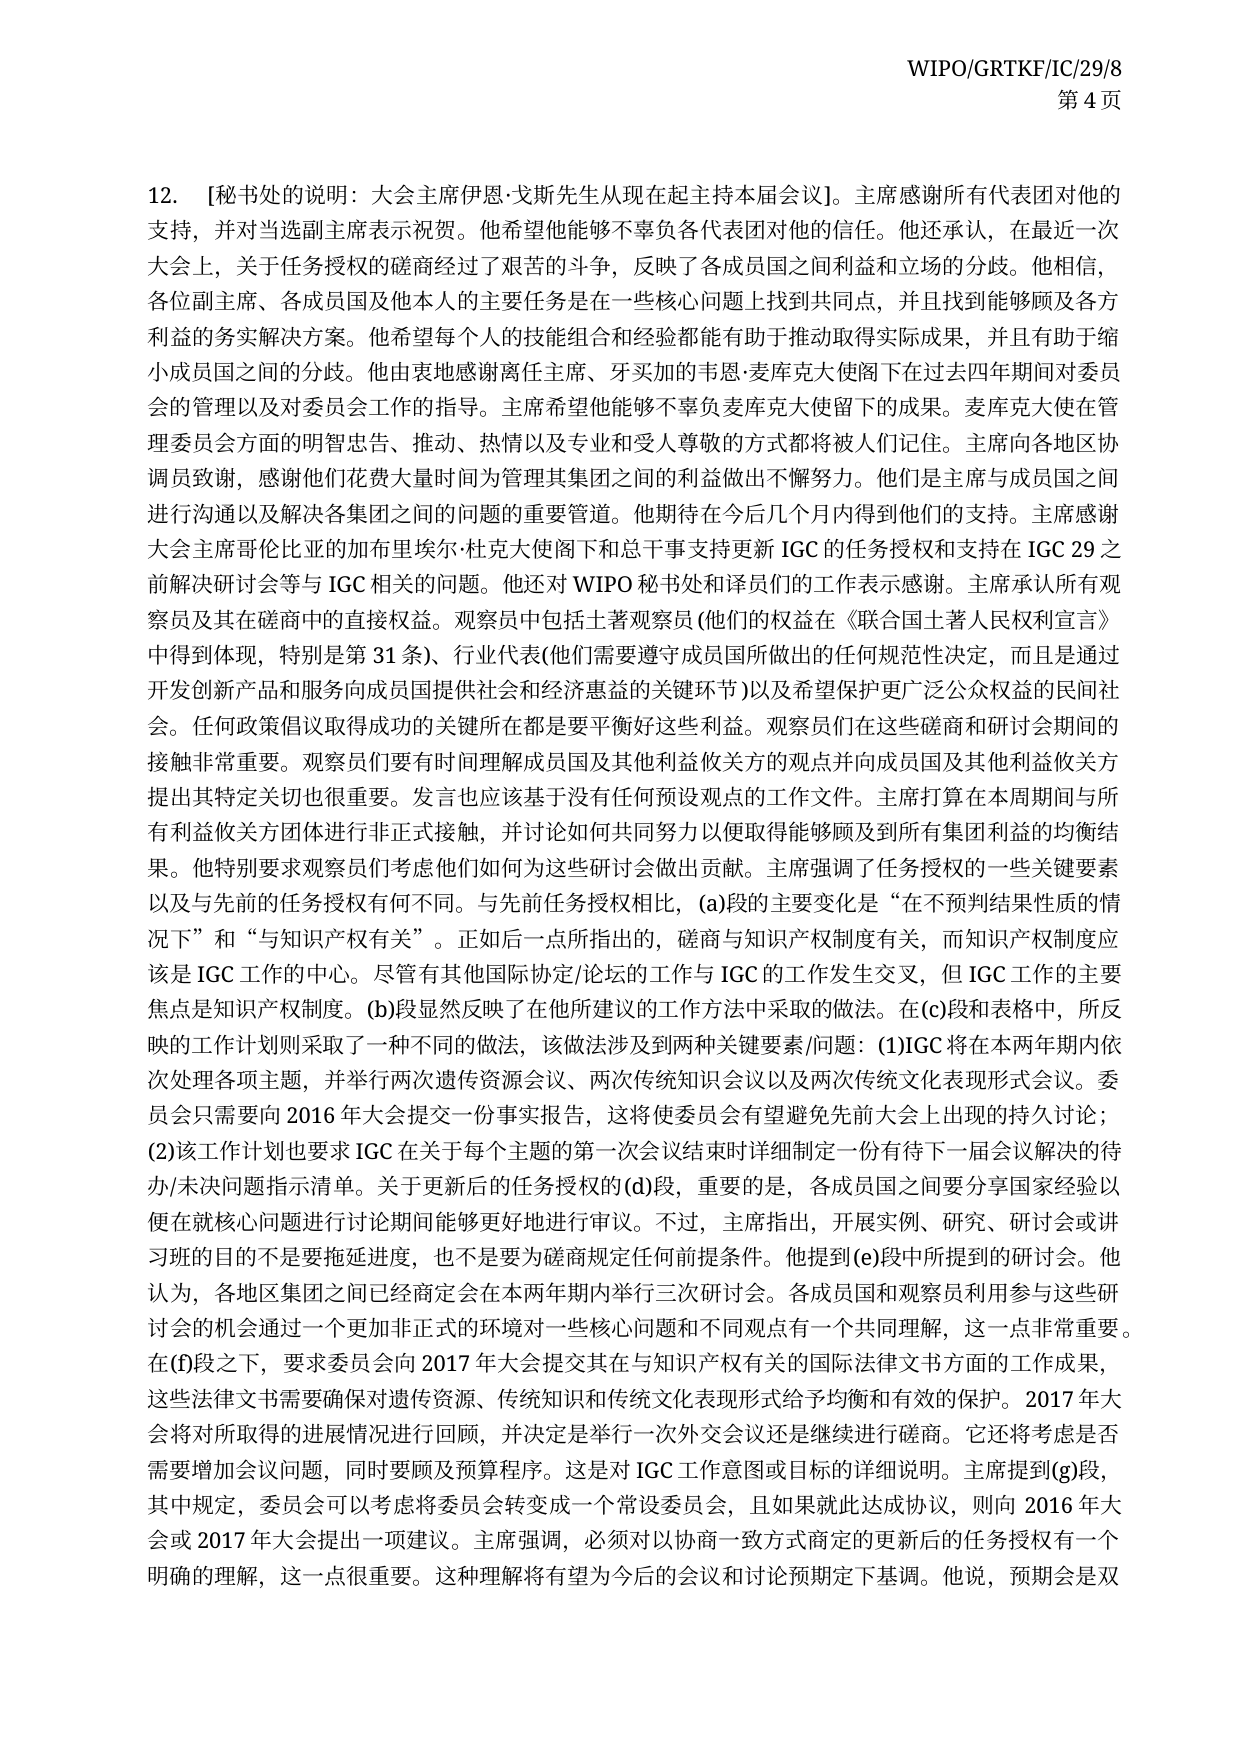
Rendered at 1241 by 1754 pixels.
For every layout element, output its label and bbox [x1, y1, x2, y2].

list [148, 174, 1122, 1591]
